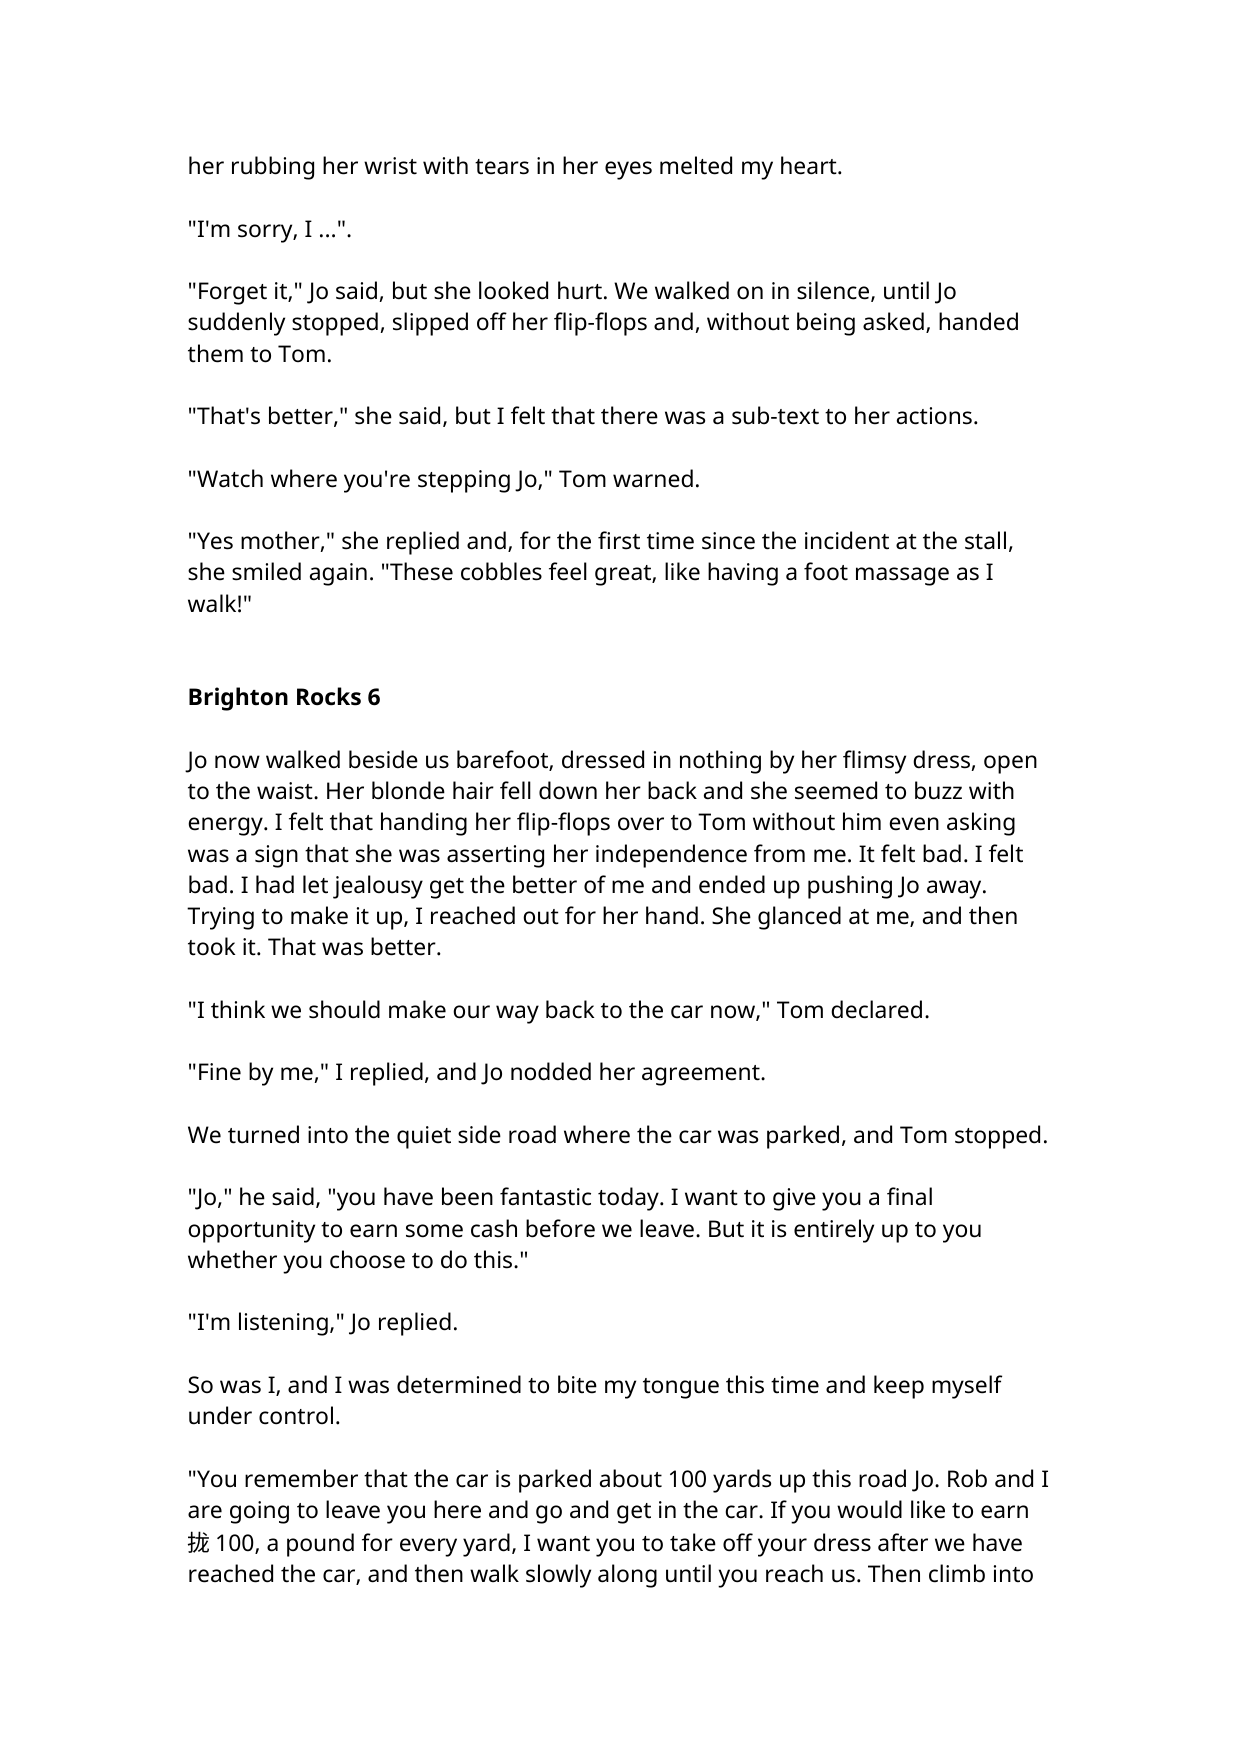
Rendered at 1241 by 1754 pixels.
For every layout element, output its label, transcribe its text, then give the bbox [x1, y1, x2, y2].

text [187, 150, 1053, 619]
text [187, 744, 1053, 1589]
text Brighton Rocks 6 [187, 681, 1053, 712]
